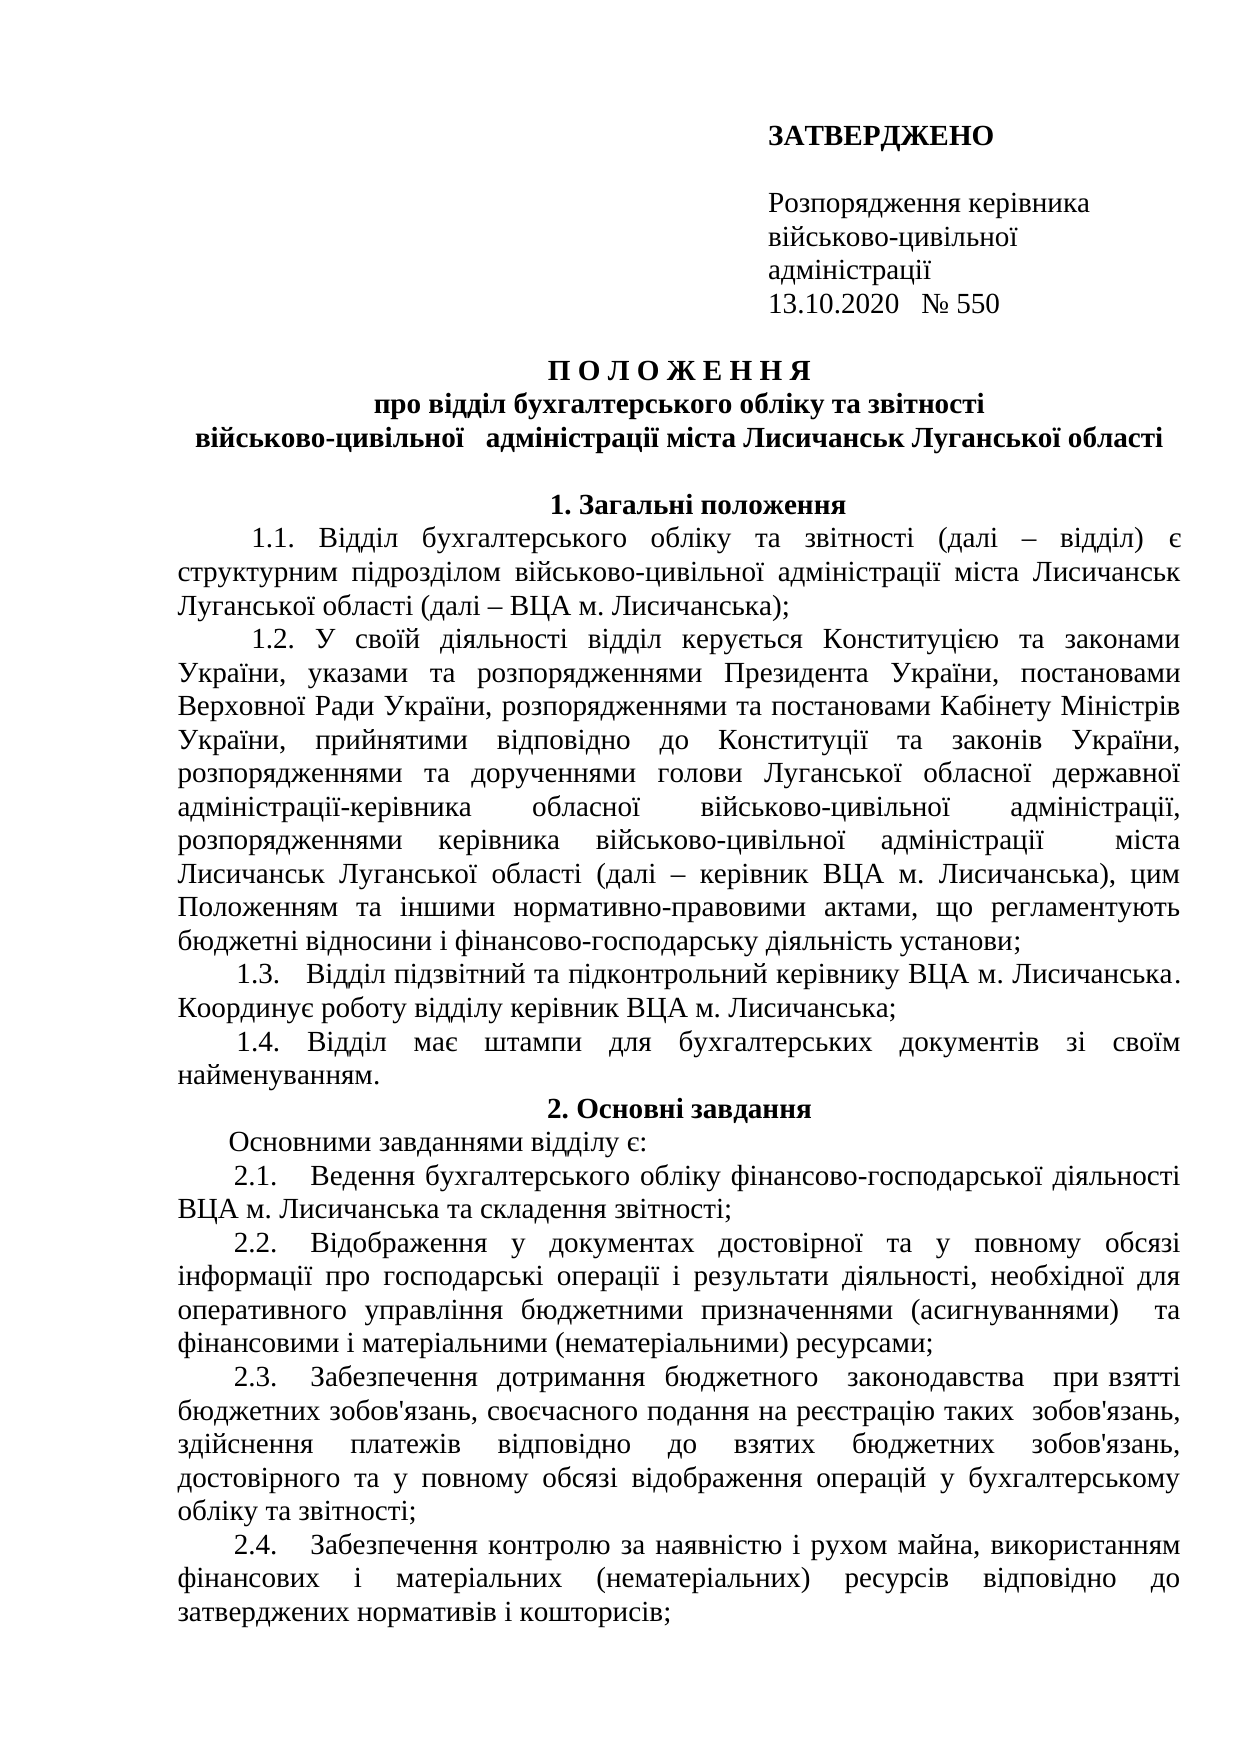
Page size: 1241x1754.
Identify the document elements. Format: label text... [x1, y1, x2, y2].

list Забезпечення дотримання бюджетного законодавства при взятті бюджетних зобов'язань, своєчасного подання на реєстрацію таких зобов'язань, здійснення платежів відповідно до взятих бюджетних зобов'язань, достовірного та у повному обсязі відображення операцій у бухгалтерському обліку та звітності; [177, 1359, 1181, 1527]
text ЗАТВЕРДЖЕНО [177, 118, 1181, 152]
list Ведення бухгалтерського обліку фінансово-господарської діяльності ВЦА м. Лисичанська та складення звітності; [177, 1158, 1181, 1225]
text 1.4. Відділ має штампи для бухгалтерських документів зі своїм найменуванням. [177, 1024, 1181, 1091]
text військово-цивільної [177, 219, 1181, 252]
list Відображення у документах достовірної та у повному обсязі інформації про господарські операції і результати діяльності, необхідної для оперативного управління бюджетними призначеннями (асигнуваннями) та фінансовими і матеріальними (нематеріальними) ресурсами; [177, 1225, 1181, 1359]
text Основними завданнями відділу є: [177, 1124, 1181, 1158]
text П О Л О Ж Е Н Н Я [177, 353, 1181, 386]
text 1. Загальні положення [215, 487, 1181, 521]
text 1.1. Відділ бухгалтерського обліку та звітності (далі – відділ) є структурним підрозділом військово-цивільної адміністрації міста Лисичанськ Луганської області (далі – ВЦА м. Лисичанська); [177, 521, 1181, 621]
text 13.10.2020 № 550 [177, 286, 1181, 319]
text адміністрації [177, 252, 1181, 286]
text військово-цивільної адміністрації міста Лисичанськ Луганської області [177, 420, 1181, 453]
text про відділ бухгалтерського обліку та звітності [177, 386, 1181, 420]
list Забезпечення контролю за наявністю і рухом майна, використанням фінансових і матеріальних (нематеріальних) ресурсів відповідно до затверджених нормативів і кошторисів; [177, 1527, 1181, 1627]
text 1.3. Відділ підзвітний та підконтрольний керівнику ВЦА м. Лисичанська. Координує роботу відділу керівник ВЦА м. Лисичанська; [177, 957, 1181, 1024]
text 2. Основні завдання [177, 1091, 1181, 1124]
text 1.2. У своїй діяльності відділ керується Конституцією та законами України, указами та розпорядженнями Президента України, постановами Верховної Ради України, розпорядженнями та постановами Кабінету Міністрів України, прийнятими відповідно до Конституції та законів України, розпорядженнями та дорученнями голови Луганської обласної державної адміністрації-керівника обласної військово-цивільної адміністрації, розпорядженнями керівника військово-цивільної адміністрації міста Лисичанськ Луганської області (далі – керівник ВЦА м. Лисичанська), цим Положенням та іншими нормативно-правовими актами, що регламентують бюджетні відносини і фінансово-господарську діяльність установи; [177, 621, 1181, 957]
text Розпорядження керівника [177, 185, 1181, 219]
